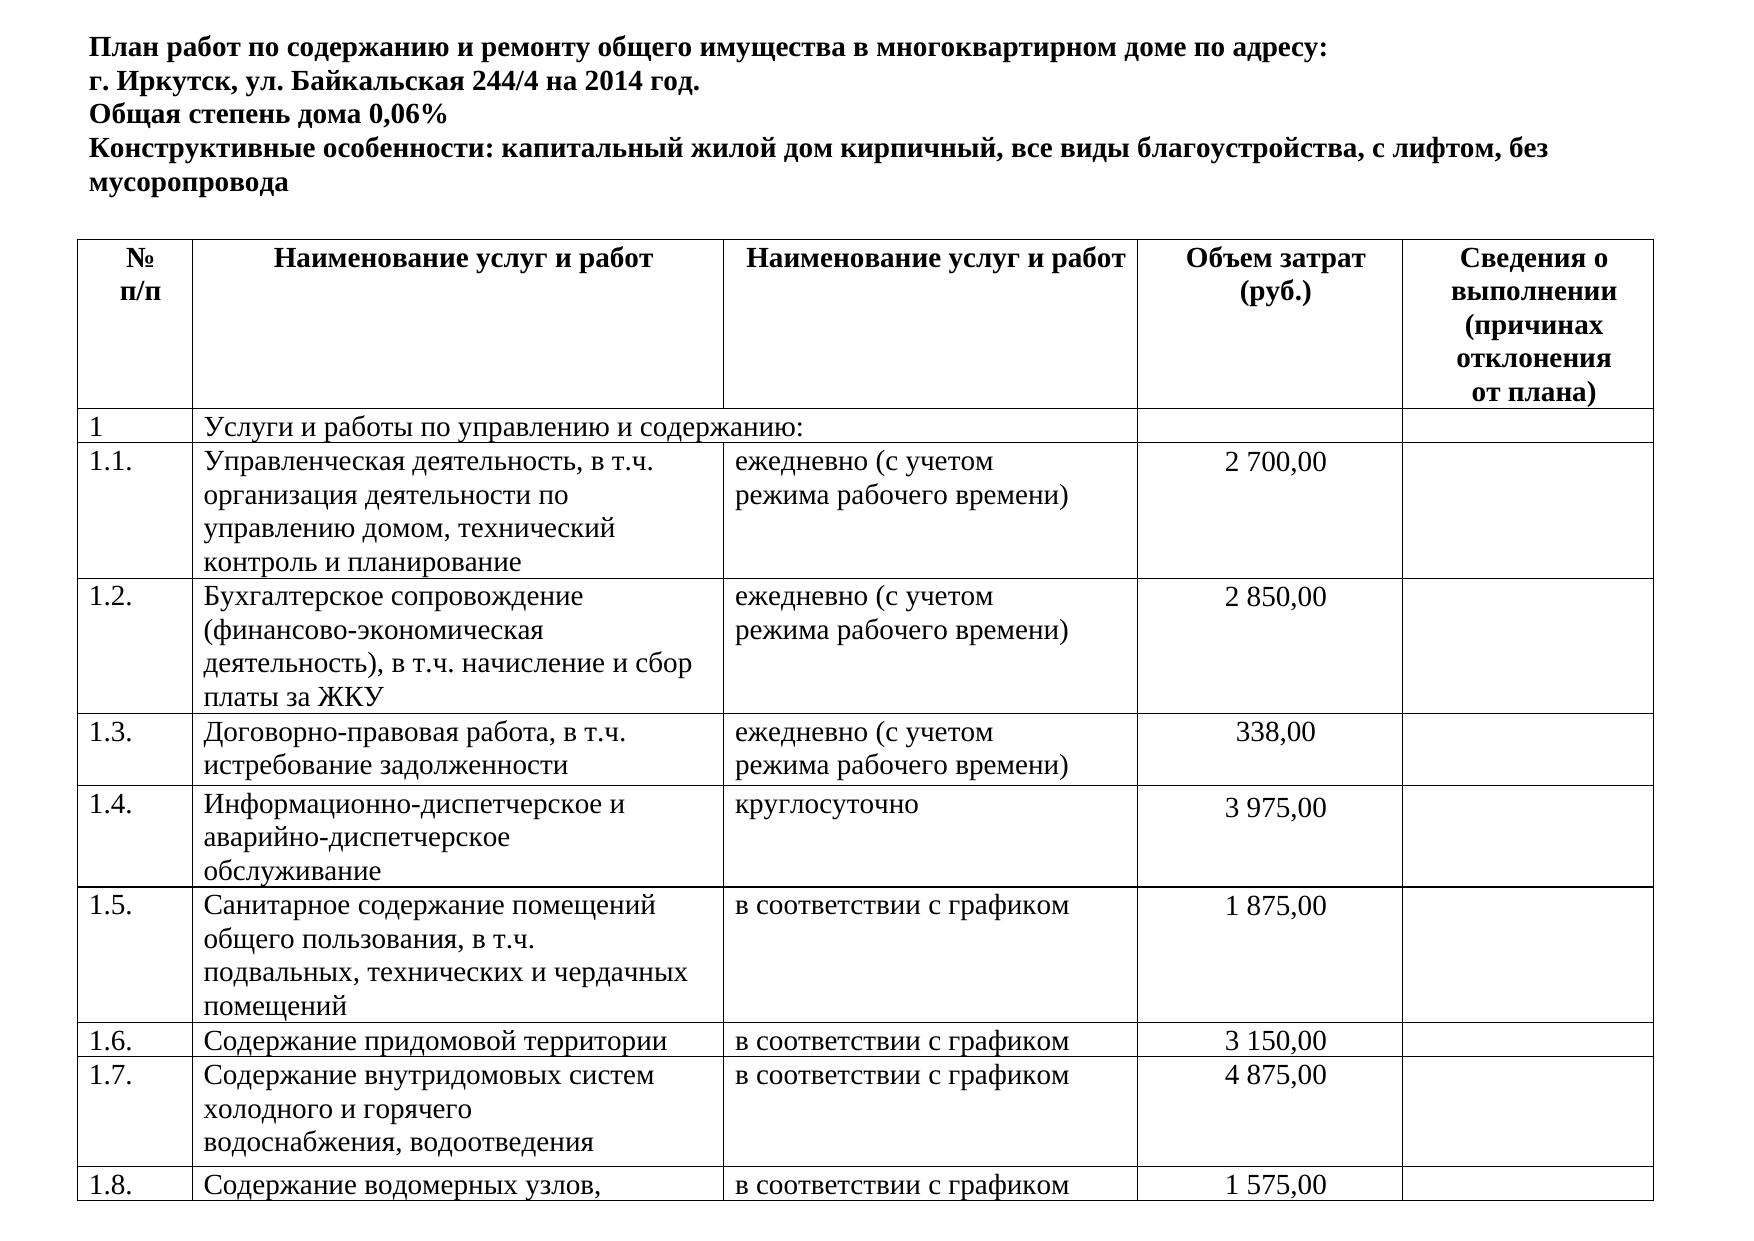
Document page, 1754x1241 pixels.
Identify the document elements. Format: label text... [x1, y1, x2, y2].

table_cell 1.3. [78, 714, 192, 785]
table_cell Содержание внутридомовых систем холодного и горячего водоснабжения, водоотведения [193, 1057, 723, 1166]
table_cell 1.1. [78, 443, 192, 577]
table_cell 3 975,00 [1138, 786, 1402, 886]
table_header № п/п [78, 240, 192, 408]
table_header Объем затрат (руб.) [1138, 240, 1402, 408]
table_cell [1403, 1167, 1653, 1200]
text г. Иркутск, ул. Байкальская 244/4 на 2014 год. [89, 63, 1684, 97]
table_cell [1403, 1057, 1653, 1166]
table_cell 3 150,00 [1138, 1023, 1402, 1056]
table_cell Санитарное содержание помещений общего пользования, в т.ч. подвальных, технических и чердачных помещений [193, 888, 723, 1022]
text Конструктивные особенности: капитальный жилой дом кирпичный, все виды благоустройства, с лифтом, без мусоропровода [89, 130, 1684, 197]
table_cell [1403, 888, 1653, 1022]
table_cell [193, 1167, 723, 1200]
table_cell Управленческая деятельность, в т.ч. организация деятельности по управлению домом, технический контроль и планирование [193, 443, 723, 577]
table_cell Бухгалтерское сопровождение (финансово-экономическая деятельность), в т.ч. начисление и сбор платы за ЖКУ [193, 579, 723, 713]
table_cell [1403, 409, 1653, 442]
table_cell [1403, 786, 1653, 886]
table_cell в соответствии с графиком [724, 1023, 1137, 1056]
table_cell Содержание придомовой территории [193, 1023, 723, 1056]
table_header Наименование услуг и работ [724, 240, 1137, 408]
table_cell Договорно-правовая работа, в т.ч. истребование задолженности [193, 714, 723, 785]
text План работ по содержанию и ремонту общего имущества в многоквартирном доме по адресу: [89, 29, 1684, 63]
table_cell 1.4. [78, 786, 192, 886]
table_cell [724, 1167, 1137, 1200]
table_header Сведения о выполнении (причинах отклонения от плана) [1403, 240, 1653, 408]
table_cell 1 875,00 [1138, 888, 1402, 1022]
table_cell ежедневно (с учетом режима рабочего времени) [724, 579, 1137, 713]
table_cell 1 [78, 409, 192, 442]
table_header Наименование услуг и работ [193, 240, 723, 408]
table_cell в соответствии с графиком [724, 888, 1137, 1022]
table_cell [1403, 1023, 1653, 1056]
table_cell ежедневно (с учетом режима рабочего времени) [724, 714, 1137, 785]
table_cell [1403, 443, 1653, 577]
table_cell 2 700,00 [1138, 443, 1402, 577]
table_cell 1.8. [78, 1167, 192, 1200]
table_cell Услуги и работы по управлению и содержанию: [193, 409, 1137, 442]
table_cell 1 575,00 [1138, 1167, 1402, 1200]
table_cell 338,00 [1138, 714, 1402, 785]
table_cell ежедневно (с учетом режима рабочего времени) [724, 443, 1137, 577]
table_cell 1.7. [78, 1057, 192, 1166]
table_cell [1403, 579, 1653, 713]
table_cell 1.6. [78, 1023, 192, 1056]
table_cell круглосуточно [724, 786, 1137, 886]
table_cell 1.2. [78, 579, 192, 713]
table_cell 4 875,00 [1138, 1057, 1402, 1166]
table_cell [724, 1057, 1137, 1166]
text Общая степень дома 0,06% [89, 97, 1684, 130]
table_cell [1403, 714, 1653, 785]
table_cell Информационно-диспетчерское и аварийно-диспетчерское обслуживание [193, 786, 723, 886]
table_cell 1.5. [78, 888, 192, 1022]
table_cell [1138, 409, 1402, 442]
table_cell 2 850,00 [1138, 579, 1402, 713]
